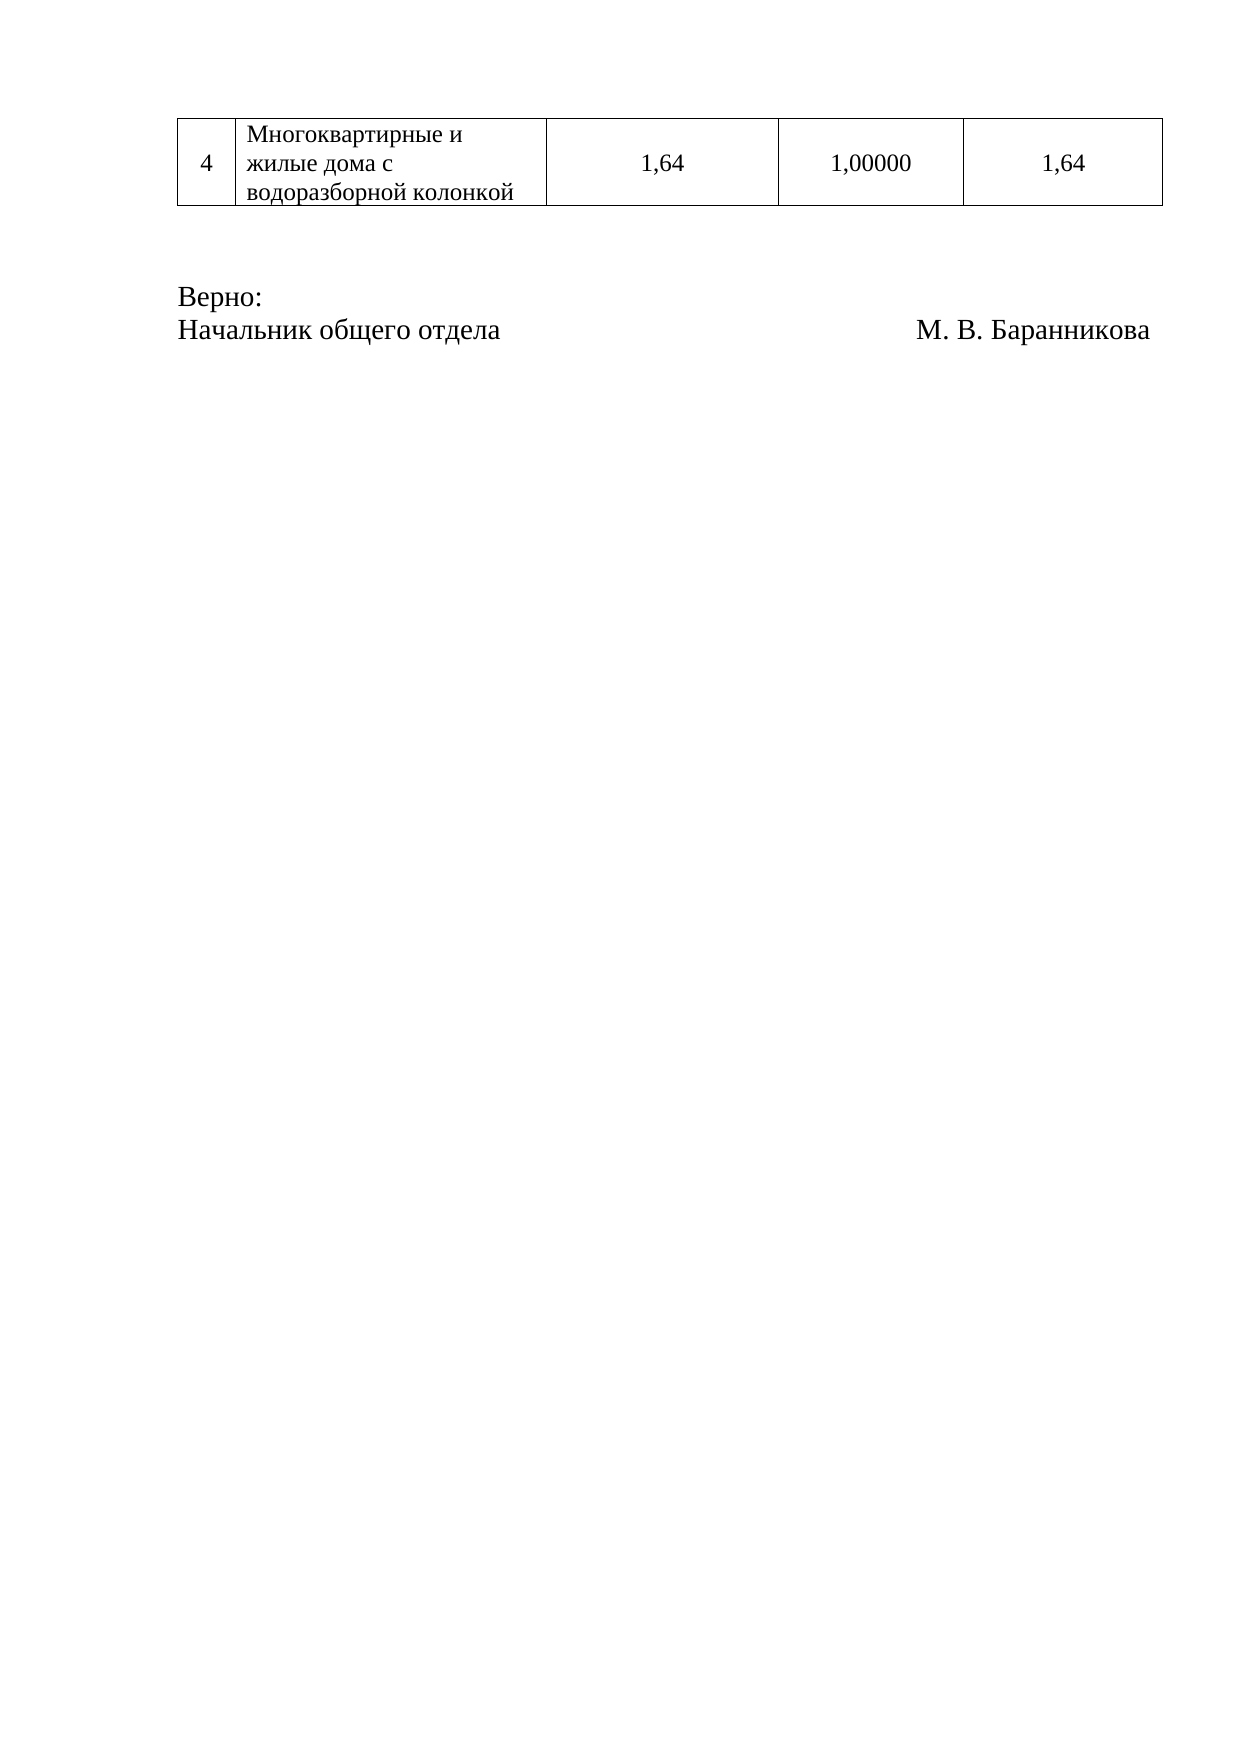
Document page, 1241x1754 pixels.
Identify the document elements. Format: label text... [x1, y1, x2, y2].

text Верно: [177, 279, 1152, 312]
table_cell 1,64 [964, 119, 1162, 205]
table_cell 1,64 [547, 119, 778, 205]
table_cell 1,00000 [779, 119, 963, 205]
table_cell 4 [178, 119, 235, 205]
table_cell Многоквартирные и жилые дома с водоразборной колонкой [236, 119, 546, 205]
text Начальник общего отдела М. В. Баранникова [177, 312, 1152, 346]
